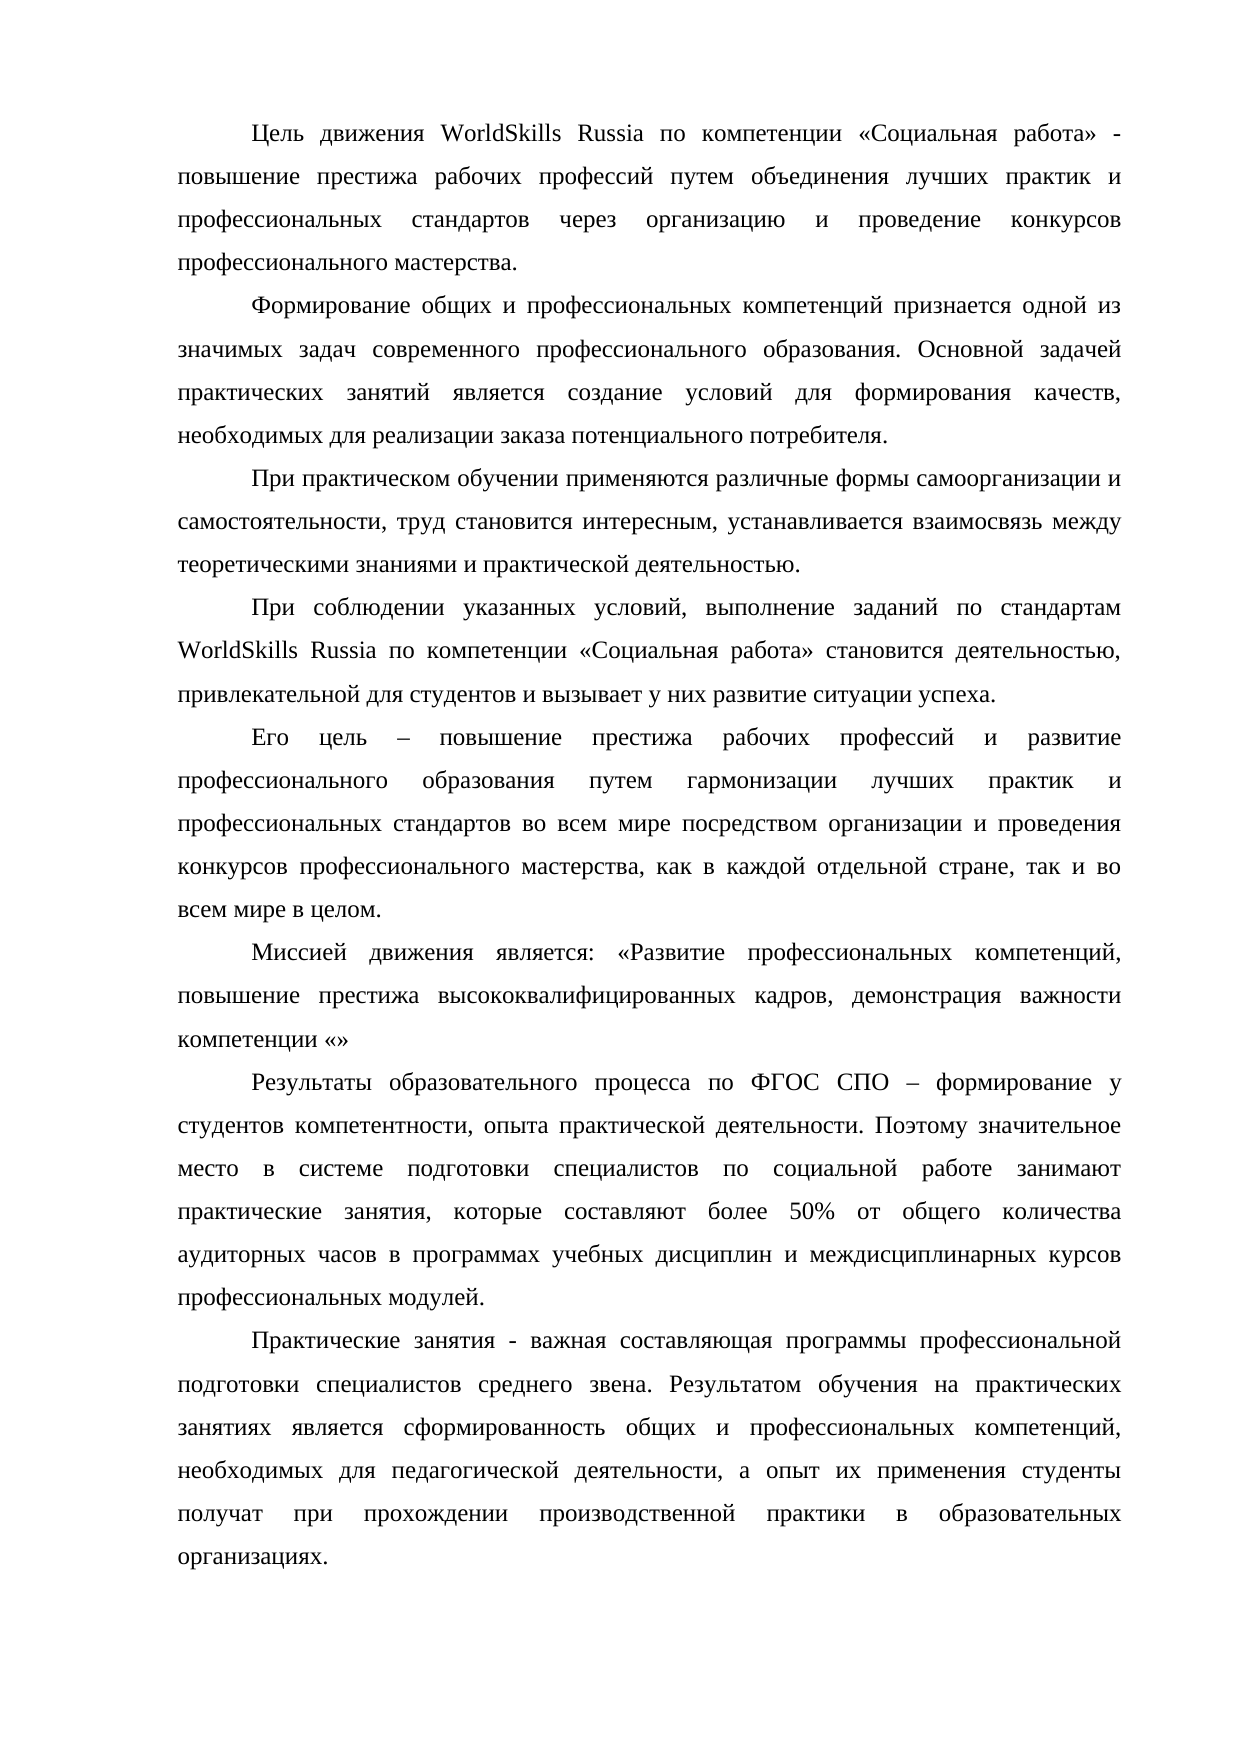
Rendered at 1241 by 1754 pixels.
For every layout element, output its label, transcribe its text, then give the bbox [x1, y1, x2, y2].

text Практические занятия - важная составляющая программы профессиональной подготовки специалистов среднего звена. Результатом обучения на практических занятиях является сформированность общих и профессиональных компетенций, необходимых для педагогической деятельности, а опыт их применения студенты получат при прохождении производственной практики в образовательных организациях. [177, 1326, 1122, 1570]
text Формирование общих и профессиональных компетенций признается одной из значимых задач современного профессионального образования. Основной задачей практических занятий является создание условий для формирования качеств, необходимых для реализации заказа потенциального потребителя. [177, 291, 1122, 449]
text Миссией движения является: «Развитие профессиональных компетенций, повышение престижа высококвалифицированных кадров, демонстрация важности компетенции «» [177, 937, 1122, 1052]
text Его цель – повышение престижа рабочих профессий и развитие профессионального образования путем гармонизации лучших практик и профессиональных стандартов во всем мире посредством организации и проведения конкурсов профессионального мастерства, как в каждой отдельной стране, так и во всем мире в целом. [177, 722, 1122, 923]
text Результаты образовательного процесса по ФГОС СПО – формирование у студентов компетентности, опыта практической деятельности. Поэтому значительное место в системе подготовки специалистов по социальной работе занимают практические занятия, которые составляют более 50% от общего количества аудиторных часов в программах учебных дисциплин и междисциплинарных курсов профессиональных модулей. [177, 1067, 1122, 1311]
text При практическом обучении применяются различные формы самоорганизации и самостоятельности, труд становится интересным, устанавливается взаимосвязь между теоретическими знаниями и практической деятельностью. [177, 463, 1122, 578]
text При соблюдении указанных условий, выполнение заданий по стандартам WorldSkills Russia по компетенции «Социальная работа» становится деятельностью, привлекательной для студентов и вызывает у них развитие ситуации успеха. [177, 592, 1122, 707]
text Цель движения WorldSkills Russia по компетенции «Социальная работа» - повышение престижа рабочих профессий путем объединения лучших практик и профессиональных стандартов через организацию и проведение конкурсов профессионального мастерства. [177, 118, 1122, 276]
